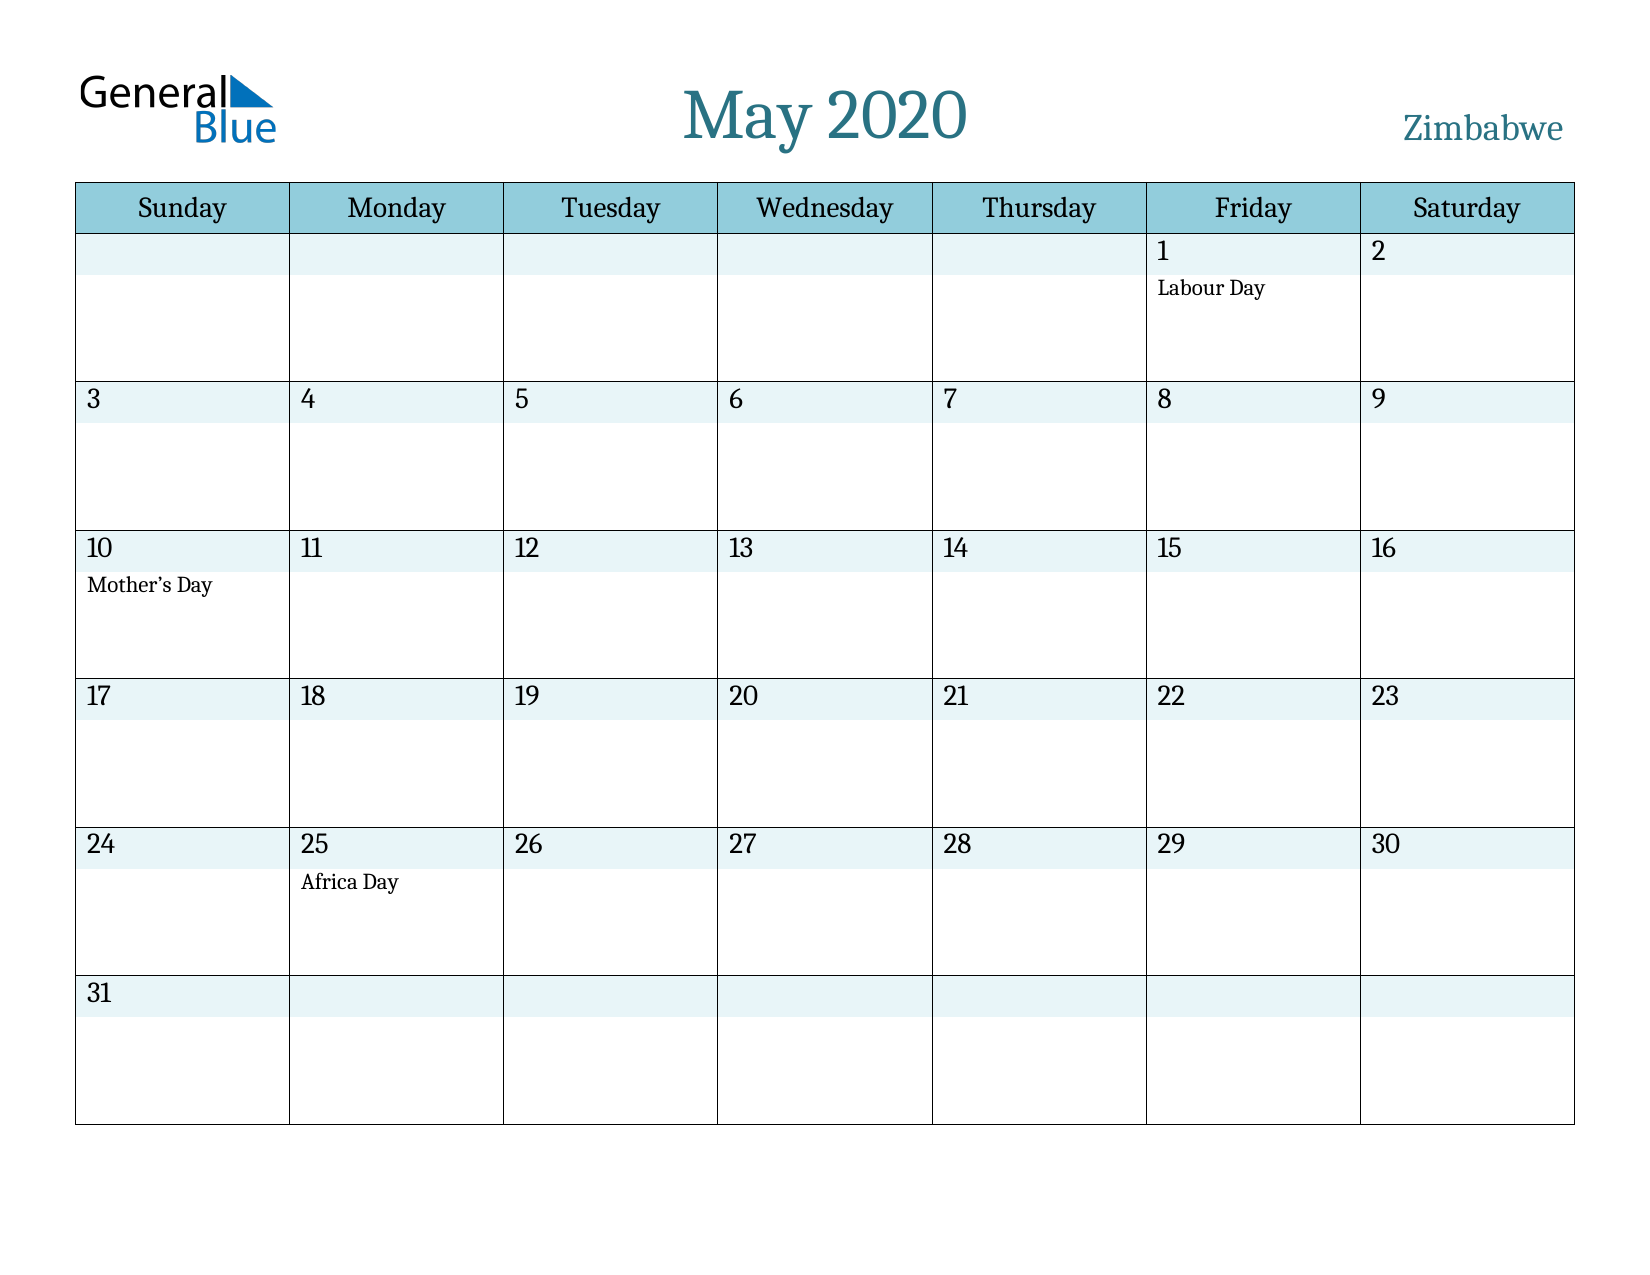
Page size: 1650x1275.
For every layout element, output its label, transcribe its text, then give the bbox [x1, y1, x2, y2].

table_cell 14 [933, 531, 1146, 572]
table_cell [718, 275, 932, 381]
table_header Zimbabwe [1146, 75, 1574, 182]
table_cell [718, 976, 932, 1017]
table_cell Monday [290, 183, 503, 233]
table_cell Africa Day [290, 869, 503, 975]
table_cell 2 [1361, 234, 1574, 275]
table_cell [1361, 720, 1574, 827]
table_cell [290, 572, 503, 678]
table_cell [504, 275, 717, 381]
table_cell [504, 423, 717, 530]
table_cell [1361, 976, 1574, 1017]
table_cell [504, 869, 717, 975]
table_cell [933, 234, 1146, 275]
table_cell Tuesday [504, 183, 717, 233]
table_cell [718, 423, 932, 530]
table_cell [1147, 976, 1360, 1017]
table_cell [76, 869, 289, 975]
table_cell [718, 869, 932, 975]
table_cell 5 [504, 382, 717, 423]
table_cell [504, 1017, 717, 1123]
table_cell [504, 720, 717, 827]
table_cell 9 [1361, 382, 1574, 423]
table_cell 12 [504, 531, 717, 572]
table_cell [1361, 1017, 1574, 1123]
table_cell [933, 1017, 1146, 1123]
table_cell Thursday [933, 183, 1146, 233]
table_cell 20 [718, 679, 932, 720]
picture [80, 75, 276, 143]
table_cell [1361, 423, 1574, 530]
table_cell Wednesday [718, 183, 932, 233]
table_cell 29 [1147, 828, 1360, 869]
table_cell [718, 234, 932, 275]
table_cell [1361, 869, 1574, 975]
table_cell [290, 720, 503, 827]
table_cell 3 [76, 382, 289, 423]
table_cell 10 [76, 531, 289, 572]
table_cell 19 [504, 679, 717, 720]
table_header May 2020 [504, 75, 1146, 182]
table_cell 23 [1361, 679, 1574, 720]
table_cell 13 [718, 531, 932, 572]
table_cell [290, 275, 503, 381]
table_cell [290, 1017, 503, 1123]
table_cell 16 [1361, 531, 1574, 572]
table_cell 1 [1147, 234, 1360, 275]
table_cell 7 [933, 382, 1146, 423]
table_cell 28 [933, 828, 1146, 869]
table_cell [933, 572, 1146, 678]
table_cell 25 [290, 828, 503, 869]
table_cell [290, 234, 503, 275]
table_cell 30 [1361, 828, 1574, 869]
table_cell [718, 1017, 932, 1123]
table_cell 26 [504, 828, 717, 869]
table_cell Mother’s Day [76, 572, 289, 678]
table_cell [76, 720, 289, 827]
table_cell [1147, 869, 1360, 975]
table_cell Saturday [1361, 183, 1574, 233]
table_cell [76, 1017, 289, 1123]
table_cell 27 [718, 828, 932, 869]
table_cell 11 [290, 531, 503, 572]
table_cell [933, 720, 1146, 827]
table_cell [933, 976, 1146, 1017]
table_cell [718, 572, 932, 678]
table_cell [933, 869, 1146, 975]
table_cell [504, 234, 717, 275]
table_cell 18 [290, 679, 503, 720]
table_cell [504, 572, 717, 678]
table_cell Friday [1147, 183, 1360, 233]
table_cell 24 [76, 828, 289, 869]
table_header [76, 75, 503, 182]
table_cell 17 [76, 679, 289, 720]
table_cell 6 [718, 382, 932, 423]
table_cell 22 [1147, 679, 1360, 720]
table_cell [76, 423, 289, 530]
table_cell [1147, 423, 1360, 530]
table_cell [290, 423, 503, 530]
table_cell 31 [76, 976, 289, 1017]
table_cell 8 [1147, 382, 1360, 423]
table_cell [290, 976, 503, 1017]
table_cell [1147, 572, 1360, 678]
table_cell [718, 720, 932, 827]
table_cell [1147, 1017, 1360, 1123]
table_cell [76, 275, 289, 381]
table_cell [1361, 275, 1574, 381]
table_cell 15 [1147, 531, 1360, 572]
table_cell 21 [933, 679, 1146, 720]
table_cell [1361, 572, 1574, 678]
table_cell Labour Day [1147, 275, 1360, 381]
table_cell [933, 423, 1146, 530]
table_cell [1147, 720, 1360, 827]
table_cell 4 [290, 382, 503, 423]
table_cell [933, 275, 1146, 381]
table_cell Sunday [76, 183, 289, 233]
table_cell [76, 234, 289, 275]
table_cell [504, 976, 717, 1017]
